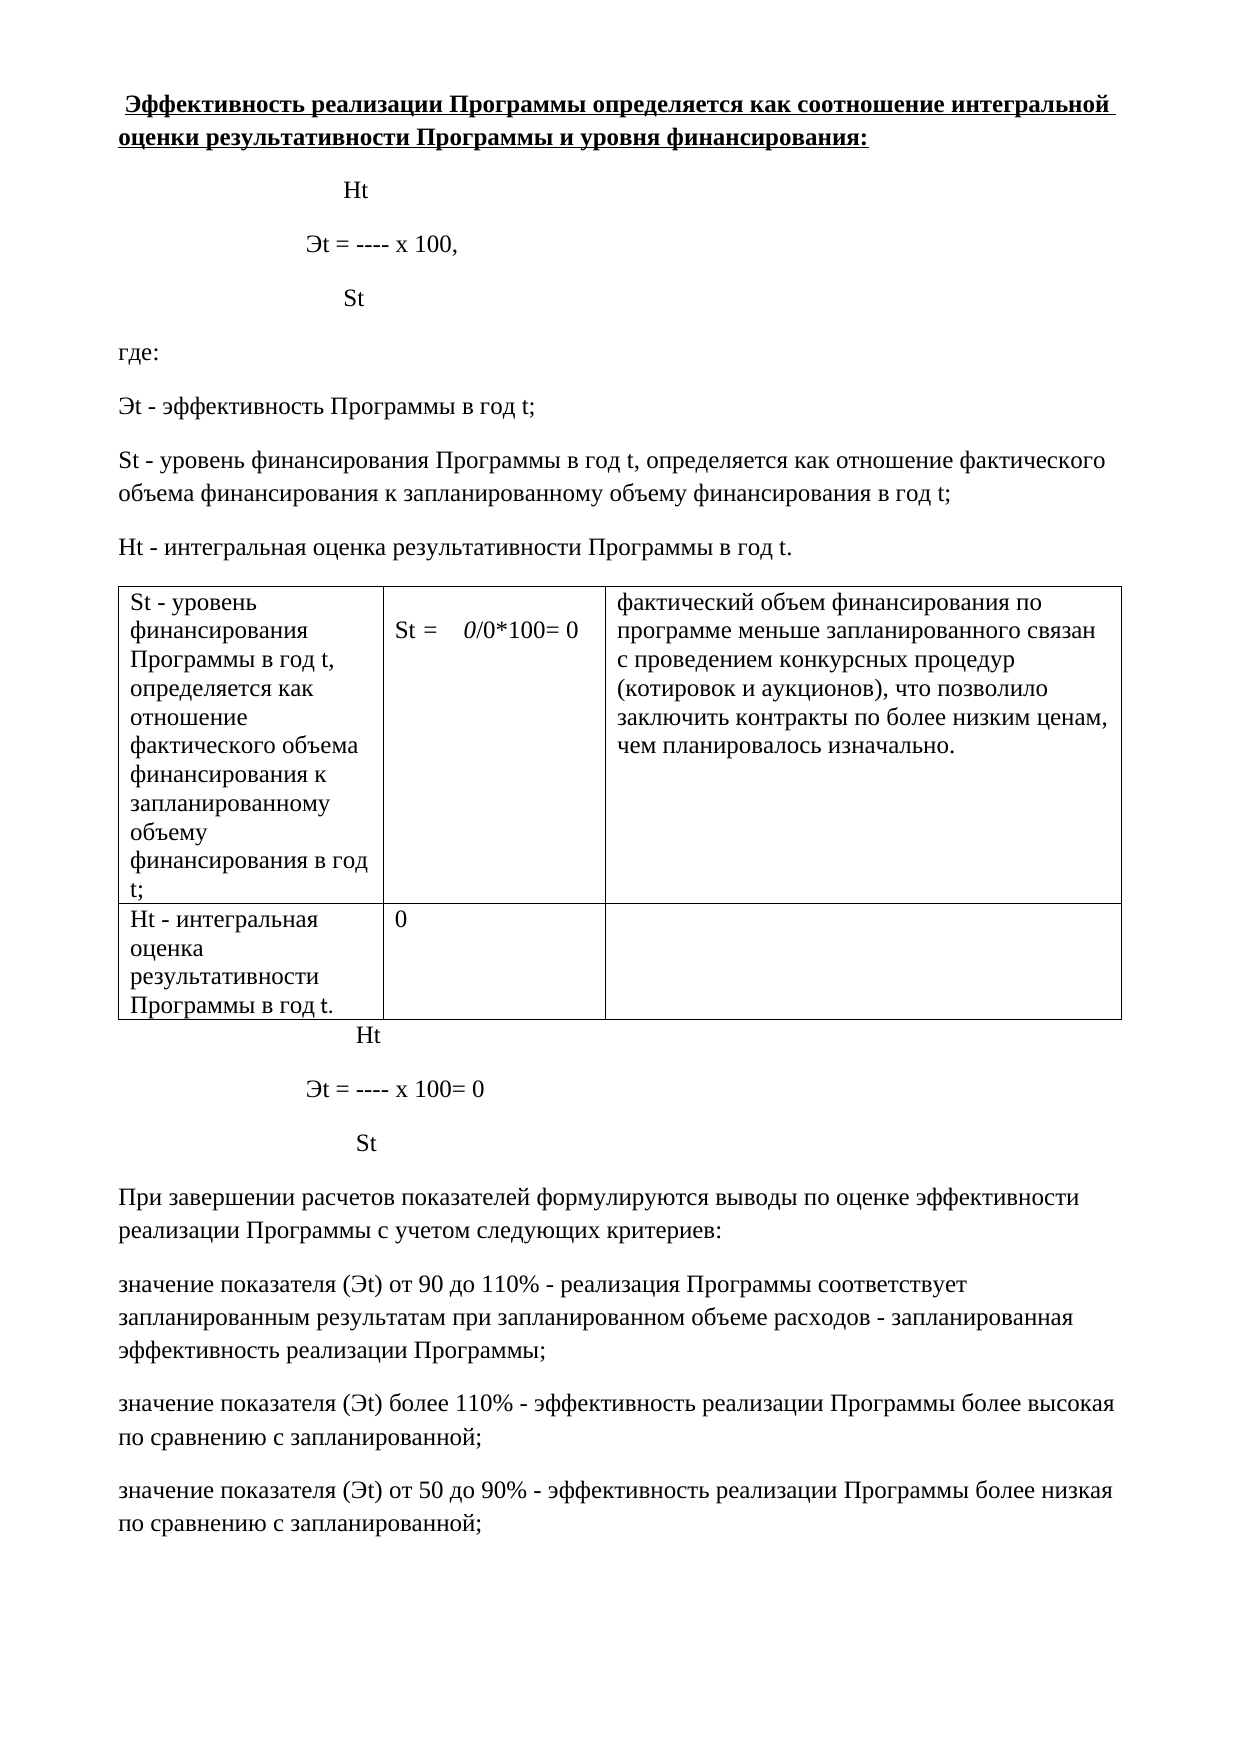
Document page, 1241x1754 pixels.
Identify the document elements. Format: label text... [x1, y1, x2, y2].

text значение показателя (Эt) от 90 до 110% - реализация Программы соответствует запланированным результатам при запланированном объеме расходов - запланированная эффективность реализации Программы; [118, 1269, 1122, 1363]
table_header St = 0/0*100= 0 [384, 587, 605, 903]
text St - уровень финансирования Программы в год t, определяется как отношение фактического объема финансирования к запланированному объему финансирования в год t; [118, 445, 1122, 507]
text St [118, 1128, 1122, 1157]
text Ht - интегральная оценка результативности Программы в год t. [118, 532, 1122, 560]
text St [118, 283, 1122, 312]
table_header фактический объем финансирования по программе меньше запланированного связан с проведением конкурсных процедур (котировок и аукционов), что позволило заключить контракты по более низким ценам, чем планировалось изначально. [606, 587, 1121, 903]
text Эt - эффективность Программы в год t; [118, 391, 1122, 420]
text Эt = ---- x 100= 0 [118, 1074, 1122, 1103]
table_cell 0 [384, 904, 605, 1019]
text При завершении расчетов показателей формулируются выводы по оценке эффективности реализации Программы с учетом следующих критериев: [118, 1182, 1122, 1243]
text значение показателя (Эt) более 110% - эффективность реализации Программы более высокая по сравнению с запланированной; [118, 1388, 1122, 1450]
text значение показателя (Эt) от 50 до 90% - эффективность реализации Программы более низкая по сравнению с запланированной; [118, 1475, 1122, 1537]
text Ht [118, 176, 1122, 204]
table_header St - уровень финансирования Программы в год t, определяется как отношение фактического объема финансирования к запланированному объему финансирования в год t; [119, 587, 383, 903]
table_cell [606, 904, 1121, 1019]
text где: [118, 337, 1122, 366]
text Эффективность реализации Программы определяется как соотношение интегральной оценки результативности Программы и уровня финансирования: [118, 89, 1122, 150]
text Эt = ---- x 100, [118, 229, 1122, 258]
text Ht [118, 1020, 1122, 1049]
table_cell Ht - интегральная оценка результативности Программы в год t. [119, 904, 383, 1019]
